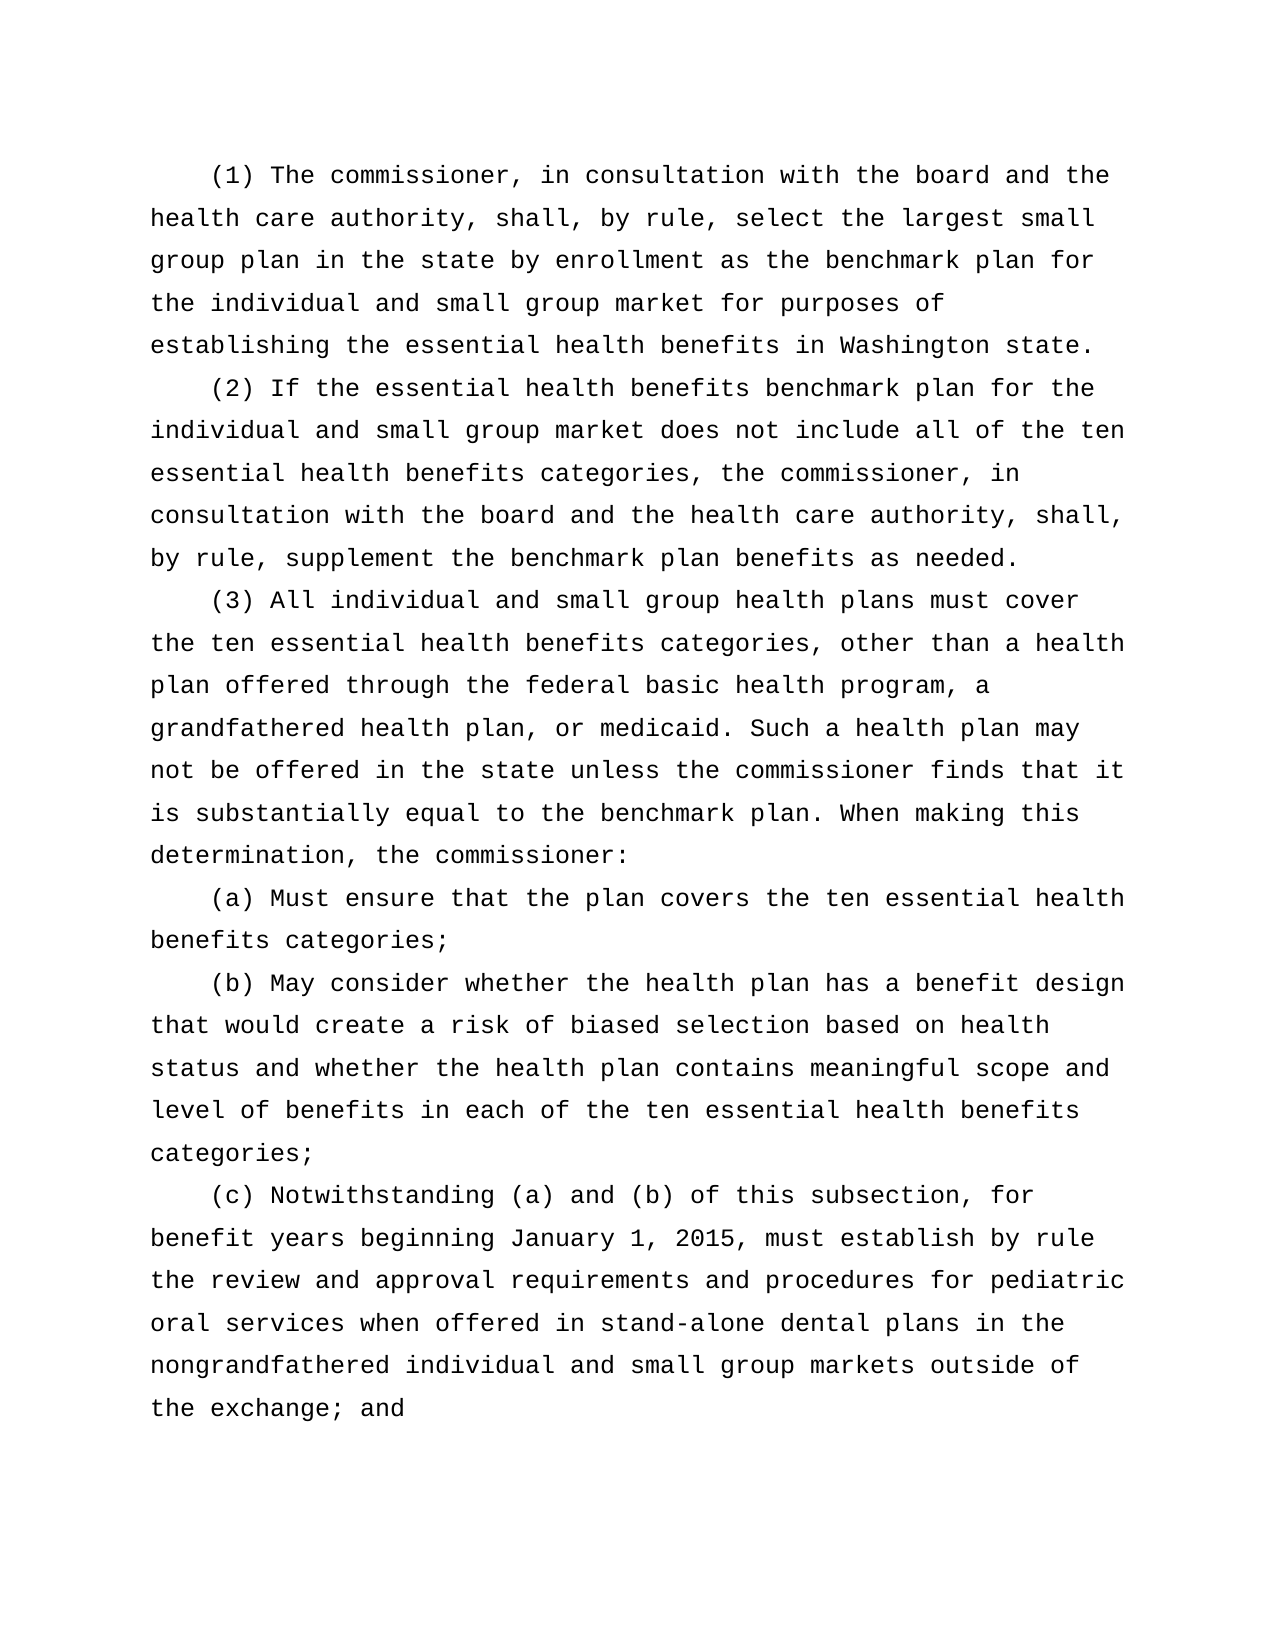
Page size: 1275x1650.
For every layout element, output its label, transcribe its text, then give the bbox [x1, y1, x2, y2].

text (3) All individual and small group health plans must cover the ten essential health benefits categories, other than a health plan offered through the federal basic health program, a grandfathered health plan, or medicaid. Such a health plan may not be offered in the state unless the commissioner finds that it is substantially equal to the benchmark plan. When making this determination, the commissioner: [150, 575, 1125, 872]
text (a) Must ensure that the plan covers the ten essential health benefits categories; [150, 872, 1125, 957]
text (1) The commissioner, in consultation with the board and the health care authority, shall, by rule, select the largest small group plan in the state by enrollment as the benchmark plan for the individual and small group market for purposes of establishing the essential health benefits in Washington state. [150, 150, 1125, 362]
text (2) If the essential health benefits benchmark plan for the individual and small group market does not include all of the ten essential health benefits categories, the commissioner, in consultation with the board and the health care authority, shall, by rule, supplement the benchmark plan benefits as needed. [150, 362, 1125, 575]
text (c) Notwithstanding (a) and (b) of this subsection, for benefit years beginning January 1, 2015, must establish by rule the review and approval requirements and procedures for pediatric oral services when offered in stand-alone dental plans in the nongrandfathered individual and small group markets outside of the exchange; and [150, 1170, 1125, 1425]
text (b) May consider whether the health plan has a benefit design that would create a risk of biased selection based on health status and whether the health plan contains meaningful scope and level of benefits in each of the ten essential health benefits categories; [150, 957, 1125, 1170]
